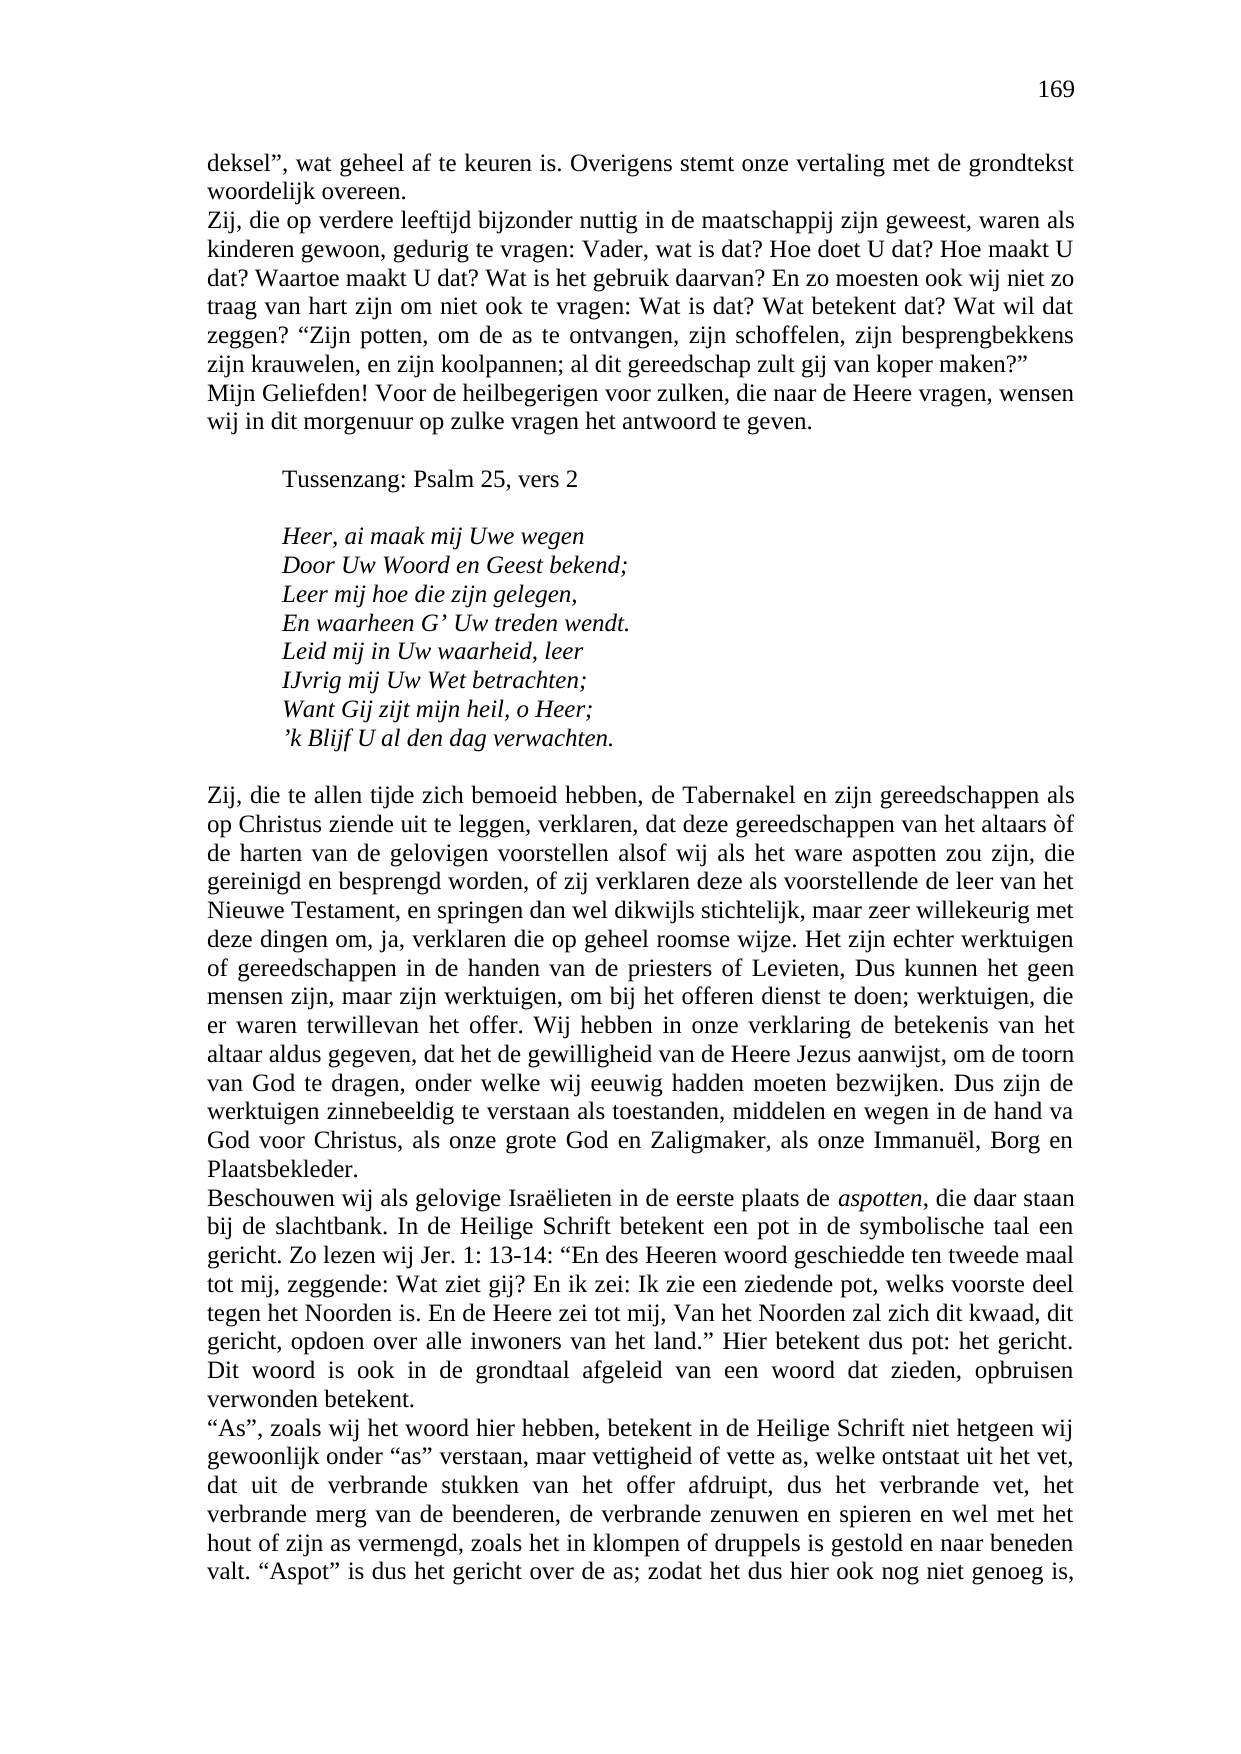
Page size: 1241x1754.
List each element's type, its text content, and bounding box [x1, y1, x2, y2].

text Door Uw Woord en Geest bekend; [207, 550, 1075, 579]
text En waarheen G’ Uw treden wendt. [207, 608, 1075, 636]
text Zij, die te allen tijde zich bemoeid hebben, de Tabernakel en zijn gereedschappen als op Christus ziende uit te leggen, verklaren, dat deze gereedschappen van het altaars òf de harten van de gelovigen voorstellen alsof wij als het ware aspotten zou zijn, die gereinigd en besprengd worden, of zij verklaren deze als voorstellende de leer van het Nieuwe Testament, en springen dan wel dikwijls stichtelijk, maar zeer willekeurig met deze dingen om, ja, verklaren die op geheel roomse wijze. Het zijn echter werktuigen of gereedschappen in de handen van de priesters of Levieten, Dus kunnen het geen mensen zijn, maar zijn werktuigen, om bij het offeren dienst te doen; werktuigen, die er waren terwillevan het offer. Wij hebben in onze verklaring de betekenis van het altaar aldus gegeven, dat het de gewilligheid van de Heere Jezus aanwijst, om de toorn van God te dragen, onder welke wij eeuwig hadden moeten bezwijken. Dus zijn de werktuigen zinnebeeldig te verstaan als toestanden, middelen en wegen in de hand va God voor Christus, als onze grote God en Zaligmaker, als onze Immanuël, Borg en Plaatsbekleder. [207, 780, 1075, 1183]
text Leid mij in Uw waarheid, leer [207, 636, 1075, 665]
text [207, 148, 1075, 205]
text Heer, ai maak mij Uwe wegen [207, 521, 1075, 550]
text Mijn Geliefden! Voor de heilbegerigen voor zulken, die naar de Heere vragen, wensen wij in dit morgenuur op zulke vragen het antwoord te geven. [207, 378, 1075, 435]
text Zij, die op verdere leeftijd bijzonder nuttig in de maatschappij zijn geweest, waren als kinderen gewoon, gedurig te vragen: Vader, wat is dat? Hoe doet U dat? Hoe maakt U dat? Waartoe maakt U dat? Wat is het gebruik daarvan? En zo moesten ook wij niet zo traag van hart zijn om niet ook te vragen: Wat is dat? Wat betekent dat? Wat wil dat zeggen? “Zijn potten, om de as te ontvangen, zijn schoffelen, zijn besprengbekkens zijn krauwelen, en zijn koolpannen; al dit gereedschap zult gij van koper maken?” [207, 205, 1075, 378]
text Beschouwen wij als gelovige Israëlieten in de eerste plaats de aspotten, die daar staan bij de slachtbank. In de Heilige Schrift betekent een pot in de symbolische taal een gericht. Zo lezen wij Jer. 1: 13-14: “En des Heeren woord geschiedde ten tweede maal tot mij, zeggende: Wat ziet gij? En ik zei: Ik zie een ziedende pot, welks voorste deel tegen het Noorden is. En de Heere zei tot mij, Van het Noorden zal zich dit kwaad, dit gericht, opdoen over alle inwoners van het land.” Hier betekent dus pot: het gericht. Dit woord is ook in de grondtaal afgeleid van een woord dat zieden, opbruisen verwonden betekent. [207, 1183, 1075, 1413]
text Tussenzang: Psalm 25, vers 2 [207, 464, 1075, 493]
text ’k Blijf U al den dag verwachten. [207, 723, 1075, 751]
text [207, 1413, 1075, 1585]
text IJvrig mij Uw Wet betrachten; [207, 665, 1075, 694]
text Want Gij zijt mijn heil, o Heer; [207, 694, 1075, 723]
text Leer mij hoe die zijn gelegen, [207, 579, 1075, 608]
